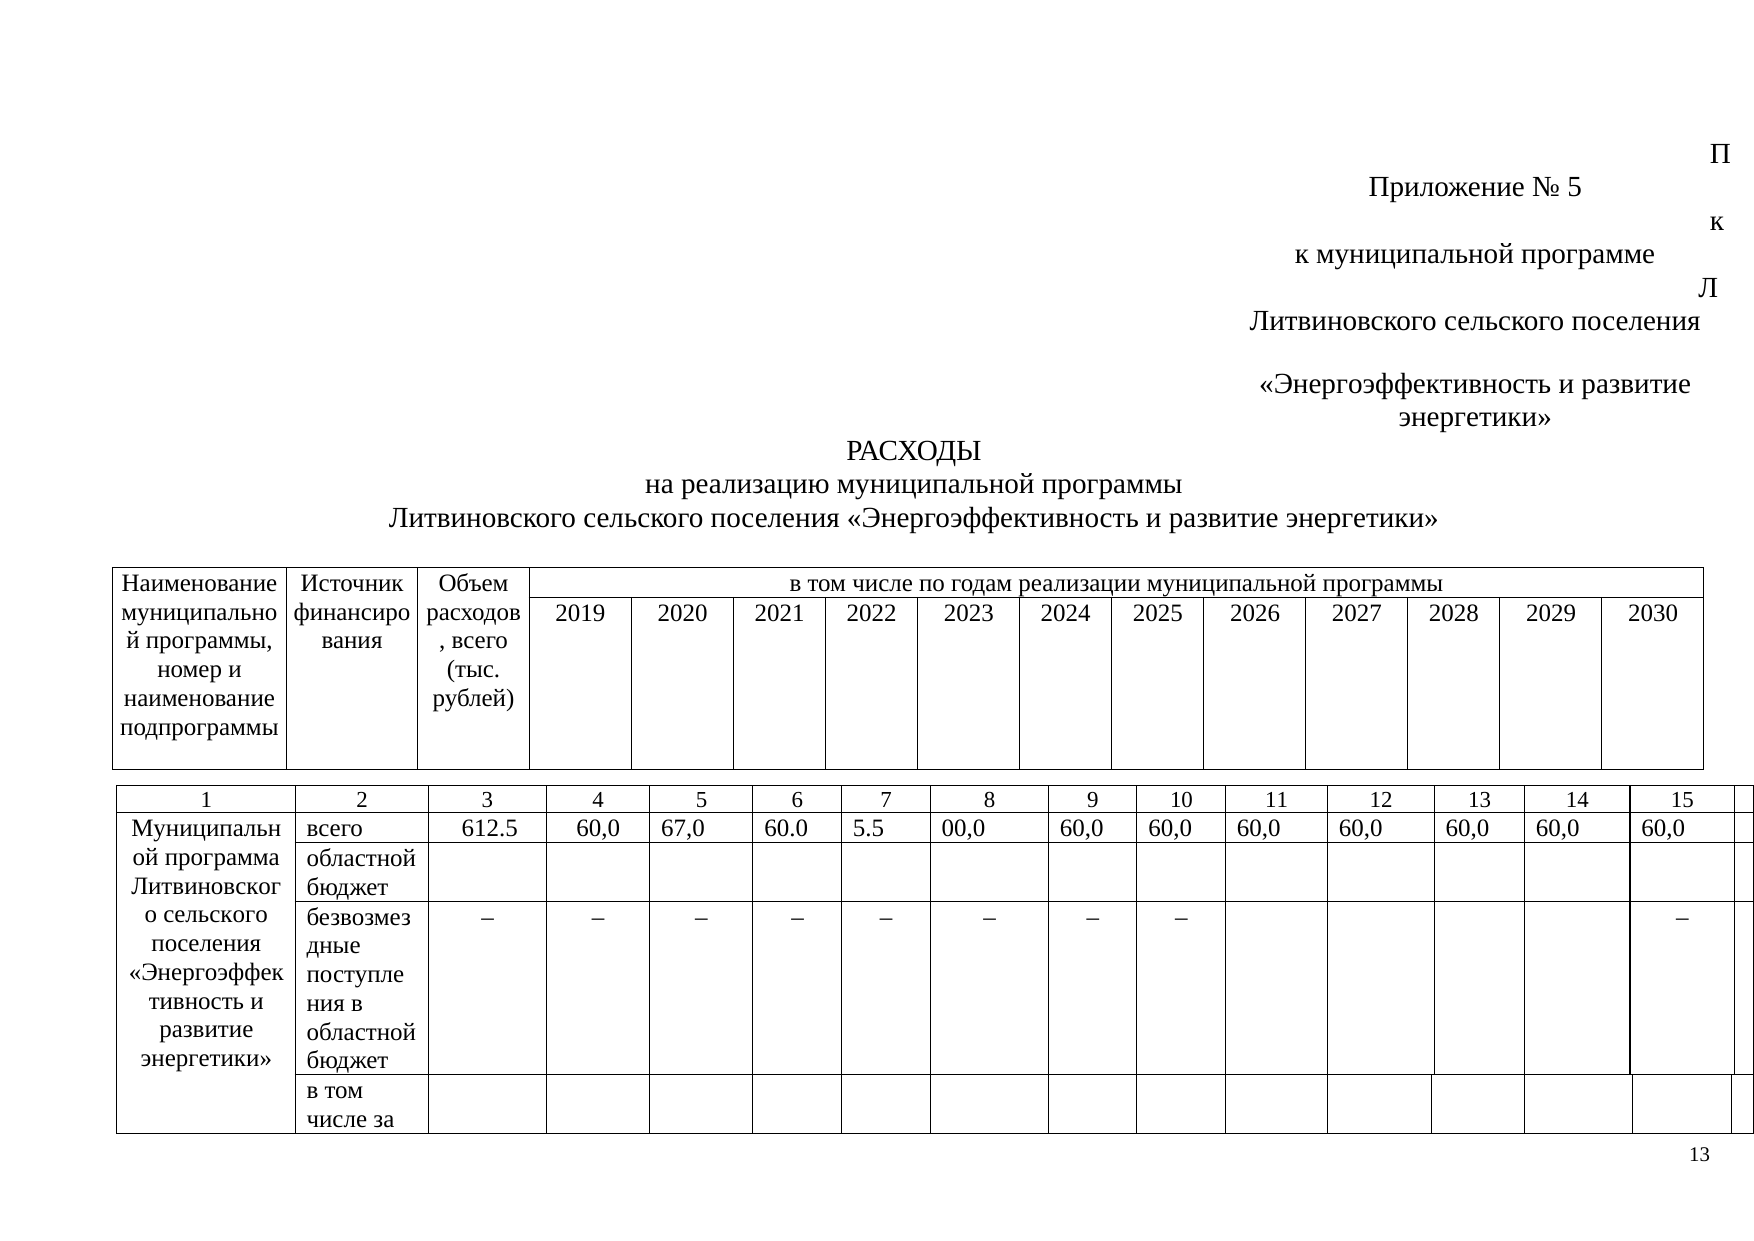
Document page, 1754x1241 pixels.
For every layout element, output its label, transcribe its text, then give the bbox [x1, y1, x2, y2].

table_cell [1525, 843, 1629, 901]
table_cell [1226, 902, 1327, 1074]
table_cell [842, 843, 930, 901]
table_cell 2022 [826, 598, 917, 769]
table_header 10 [1137, 786, 1225, 812]
table_cell [1525, 1075, 1632, 1133]
table_cell [547, 843, 649, 901]
table_cell [650, 1075, 752, 1133]
text «Энергоэффективность и развитие энергетики» [1240, 337, 1710, 433]
table_cell [429, 1075, 546, 1133]
table_header 15 [1631, 786, 1734, 812]
table_cell 2024 [1020, 598, 1111, 769]
table_cell [1226, 843, 1327, 901]
table_cell [1633, 1075, 1731, 1133]
table_cell – [1049, 902, 1136, 1074]
table_cell 2021 [734, 598, 825, 769]
table_cell всего [296, 813, 428, 842]
table_cell 60,0 [1328, 813, 1434, 842]
table_cell [1137, 843, 1225, 901]
table_cell [1432, 1075, 1524, 1133]
table_cell 60,0 [547, 813, 649, 842]
table_cell 2025 [1112, 598, 1203, 769]
table_cell 2023 [918, 598, 1019, 769]
table_cell [1328, 902, 1434, 1074]
table_cell 60.0 [753, 813, 841, 842]
table_cell [1735, 813, 1753, 842]
table_cell [1049, 1075, 1136, 1133]
table_cell [931, 843, 1048, 901]
table_cell – [1631, 902, 1734, 1074]
table_cell 2027 [1306, 598, 1407, 769]
table_header 14 [1525, 786, 1629, 812]
table_header 12 [1328, 786, 1434, 812]
table_cell 60,0 [1137, 813, 1225, 842]
table_header 11 [1226, 786, 1327, 812]
table_cell [931, 1075, 1048, 1133]
table_cell – [931, 902, 1048, 1074]
table_cell 00,0 [931, 813, 1048, 842]
table_cell – [650, 902, 752, 1074]
table_cell 5.5 [842, 813, 930, 842]
table_cell [1735, 902, 1753, 1074]
table_header 8 [931, 786, 1048, 812]
table_header 7 [842, 786, 930, 812]
text на реализацию муниципальной программы [118, 466, 1710, 500]
table_cell [753, 1075, 841, 1133]
table_cell [650, 843, 752, 901]
table_cell 60,0 [1049, 813, 1136, 842]
text РАСХОДЫ [118, 433, 1710, 466]
table_header 5 [650, 786, 752, 812]
table_cell [753, 843, 841, 901]
table_cell [1735, 843, 1753, 901]
table_header Объем расходов, всего (тыс. рублей) [418, 568, 529, 769]
table_cell – [547, 902, 649, 1074]
table_cell 2020 [632, 598, 733, 769]
table_cell [1328, 1075, 1431, 1133]
text Литвиновского сельского поселения «Энергоэффективность и развитие энергетики» [118, 500, 1710, 533]
table_cell [1631, 843, 1734, 901]
table_header 2 [296, 786, 428, 812]
table_cell [1435, 843, 1524, 901]
table_cell – [753, 902, 841, 1074]
table_cell [1732, 1075, 1753, 1133]
table_header 1 [117, 786, 295, 812]
table_cell [842, 1075, 930, 1133]
table_cell [547, 1075, 649, 1133]
table_cell 612.5 [429, 813, 546, 842]
table_cell 2028 [1408, 598, 1499, 769]
text ЛЛитвиновского сельского поселения [1240, 270, 1710, 337]
table_header в том числе по годам реализации муниципальной программы [530, 568, 1703, 597]
table_cell [1226, 1075, 1327, 1133]
table_header 3 [429, 786, 546, 812]
table_cell безвозмездные поступления в областной бюджет [296, 902, 428, 1074]
table_cell Муниципальной программа Литвиновского сельского поселения «Энергоэффективность и развитие энергетики» [117, 813, 295, 1133]
table_header 9 [1049, 786, 1136, 812]
table_cell – [1137, 902, 1225, 1074]
table_header Источник финансирования [287, 568, 417, 769]
table_cell [1137, 1075, 1225, 1133]
table_cell – [429, 902, 546, 1074]
table_cell – [842, 902, 930, 1074]
table_cell [1328, 843, 1434, 901]
table_header Наименование муниципальной программы, номер и наименование подпрограммы [113, 568, 286, 769]
text кк муниципальной программе [1240, 203, 1710, 270]
table_cell [1525, 902, 1629, 1074]
table_cell областной бюджет [296, 843, 428, 901]
table_cell 60,0 [1525, 813, 1629, 842]
table_header 4 [547, 786, 649, 812]
table_cell 2026 [1204, 598, 1305, 769]
table_cell [1435, 902, 1524, 1074]
table_cell в том числе за счет средств: [296, 1075, 428, 1133]
table_cell 2030 [1602, 598, 1703, 769]
table_cell 60,0 [1226, 813, 1327, 842]
table_header [1735, 786, 1753, 812]
table_header 13 [1435, 786, 1524, 812]
table_cell [429, 843, 546, 901]
table_cell 67,0 [650, 813, 752, 842]
table_header 6 [753, 786, 841, 812]
table_cell [1049, 843, 1136, 901]
table_cell 2029 [1500, 598, 1601, 769]
table_cell 60,0 [1631, 813, 1734, 842]
table_cell 2019 [530, 598, 631, 769]
table_cell 60,0 [1435, 813, 1524, 842]
text ППриложение № 5 [1240, 136, 1710, 203]
